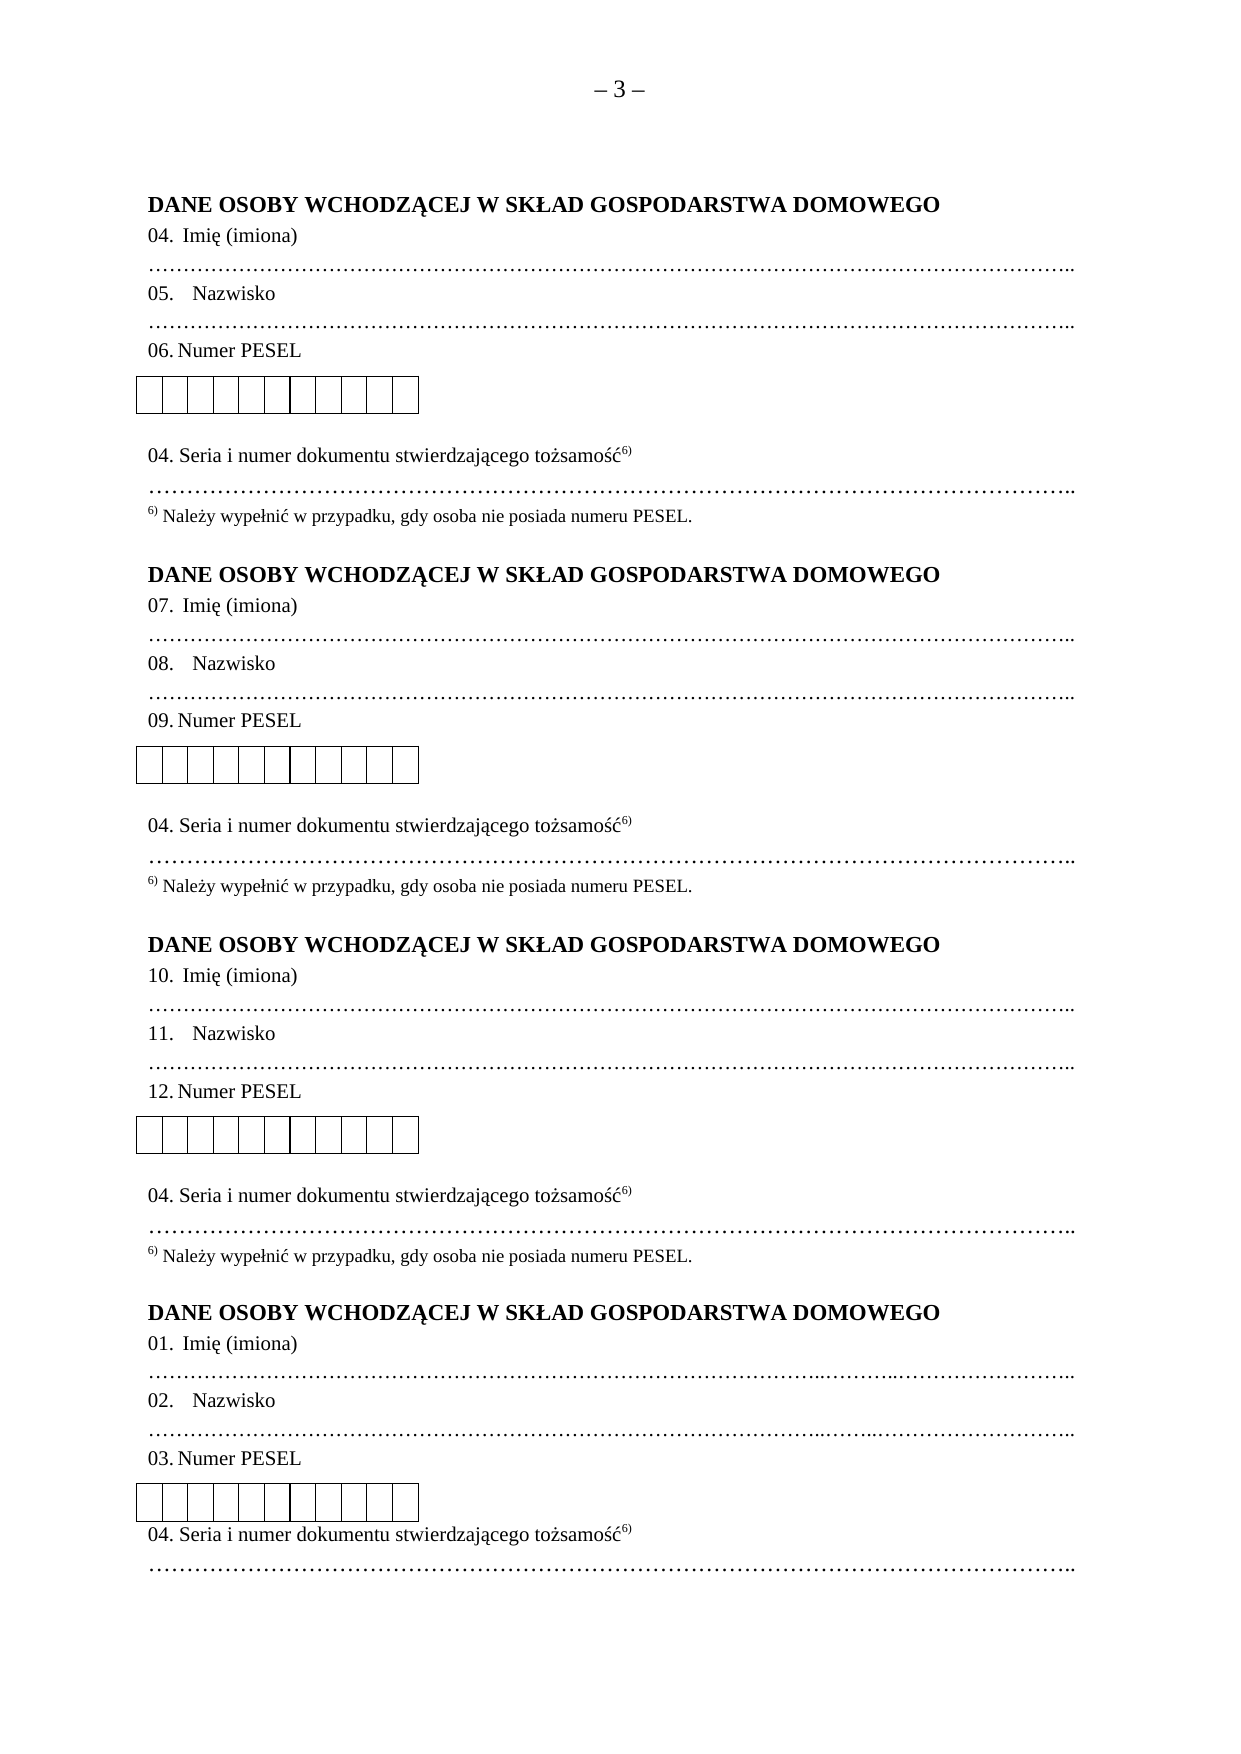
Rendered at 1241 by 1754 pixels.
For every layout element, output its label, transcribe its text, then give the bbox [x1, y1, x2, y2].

table_header [265, 747, 289, 783]
table_header [342, 747, 366, 783]
table_header [265, 377, 289, 413]
table_header [316, 377, 341, 413]
table_header [316, 1484, 341, 1521]
text …………………………………………………………………………………………………………………….. [148, 1050, 1091, 1074]
table_header [265, 1117, 289, 1153]
table_header [137, 1484, 162, 1521]
list Numer PESEL [148, 708, 1079, 732]
table_header [342, 1117, 366, 1153]
text 6) Należy wypełnić w przypadku, gdy osoba nie posiada numeru PESEL. [148, 873, 1079, 897]
text 04. Seria i numer dokumentu stwierdzającego tożsamość6) [148, 813, 1091, 837]
table_header [393, 1117, 418, 1153]
table_header [163, 377, 187, 413]
table_header [239, 377, 264, 413]
table_header [214, 1117, 238, 1153]
table_header [367, 747, 392, 783]
text 6) Należy wypełnić w przypadku, gdy osoba nie posiada numeru PESEL. [148, 503, 1079, 527]
table_header [367, 1484, 392, 1521]
text ………………………………………………………………………………………………………….. [148, 1212, 1091, 1238]
text DANE OSOBY WCHODZĄCEJ W SKŁAD GOSPODARSTWA DOMOWEGO [148, 932, 1091, 958]
text …………………………………………………………………………………………………………………….. [148, 992, 1091, 1016]
text DANE OSOBY WCHODZĄCEJ W SKŁAD GOSPODARSTWA DOMOWEGO [148, 561, 1091, 588]
text …………………………………………………………………………………………………………………….. [148, 252, 1091, 276]
table_header [214, 377, 238, 413]
table_header [137, 377, 162, 413]
table_header [291, 377, 315, 413]
list Numer PESEL [148, 338, 1079, 362]
text 04. Seria i numer dokumentu stwierdzającego tożsamość6) [148, 443, 1091, 467]
text ……………………………………………………………………………………..………..…………………….. [148, 1359, 1091, 1383]
table_header [291, 1484, 315, 1521]
table_header [342, 1484, 366, 1521]
table_header [188, 1117, 213, 1153]
table_header [393, 1484, 418, 1521]
text …………………………………………………………………………………………………………………….. [148, 309, 1091, 333]
list Nazwisko [148, 1388, 1079, 1412]
list Nazwisko [148, 651, 1079, 675]
text ………………………………………………………………………………………………………….. [148, 842, 1091, 868]
table_header [188, 1484, 213, 1521]
table_header [214, 747, 238, 783]
table_header [239, 747, 264, 783]
list Nazwisko [148, 1021, 1079, 1045]
table_header [239, 1117, 264, 1153]
table_header [188, 747, 213, 783]
table_header [316, 747, 341, 783]
table_header [188, 377, 213, 413]
list Imię (imiona) [148, 223, 1079, 247]
list Numer PESEL [148, 1446, 1079, 1470]
table_header [239, 1484, 264, 1521]
text 6) Należy wypełnić w przypadku, gdy osoba nie posiada numeru PESEL. [148, 1243, 1079, 1267]
table_header [393, 747, 418, 783]
table_header [137, 747, 162, 783]
table_header [163, 1117, 187, 1153]
table_header [163, 747, 187, 783]
text …………………………………………………………………………………………………………………….. [148, 622, 1091, 646]
list Nazwisko [148, 281, 1079, 305]
table_header [367, 377, 392, 413]
text ………………………………………………………………………………………………………….. [148, 472, 1091, 498]
table_header [342, 377, 366, 413]
list Imię (imiona) [148, 963, 1079, 987]
list Numer PESEL [148, 1078, 1079, 1103]
text DANE OSOBY WCHODZĄCEJ W SKŁAD GOSPODARSTWA DOMOWEGO [148, 191, 1091, 218]
text ………………………………………………………………………………………………………….. [148, 1550, 1091, 1577]
table_header [214, 1484, 238, 1521]
list Imię (imiona) [148, 1331, 1079, 1354]
table_header [291, 1117, 315, 1153]
table_header [265, 1484, 289, 1521]
text ……………………………………………………………………………………..……..……………………….. [148, 1417, 1091, 1441]
text 04. Seria i numer dokumentu stwierdzającego tożsamość6) [148, 1183, 1091, 1207]
table_header [163, 1484, 187, 1521]
table_header [137, 1117, 162, 1153]
table_header [367, 1117, 392, 1153]
list Imię (imiona) [148, 593, 1079, 617]
table_header [316, 1117, 341, 1153]
text DANE OSOBY WCHODZĄCEJ W SKŁAD GOSPODARSTWA DOMOWEGO [148, 1299, 1091, 1325]
table_header [291, 747, 315, 783]
text …………………………………………………………………………………………………………………….. [148, 679, 1091, 704]
table_header [393, 377, 418, 413]
text 04. Seria i numer dokumentu stwierdzającego tożsamość6) [148, 1522, 1091, 1546]
